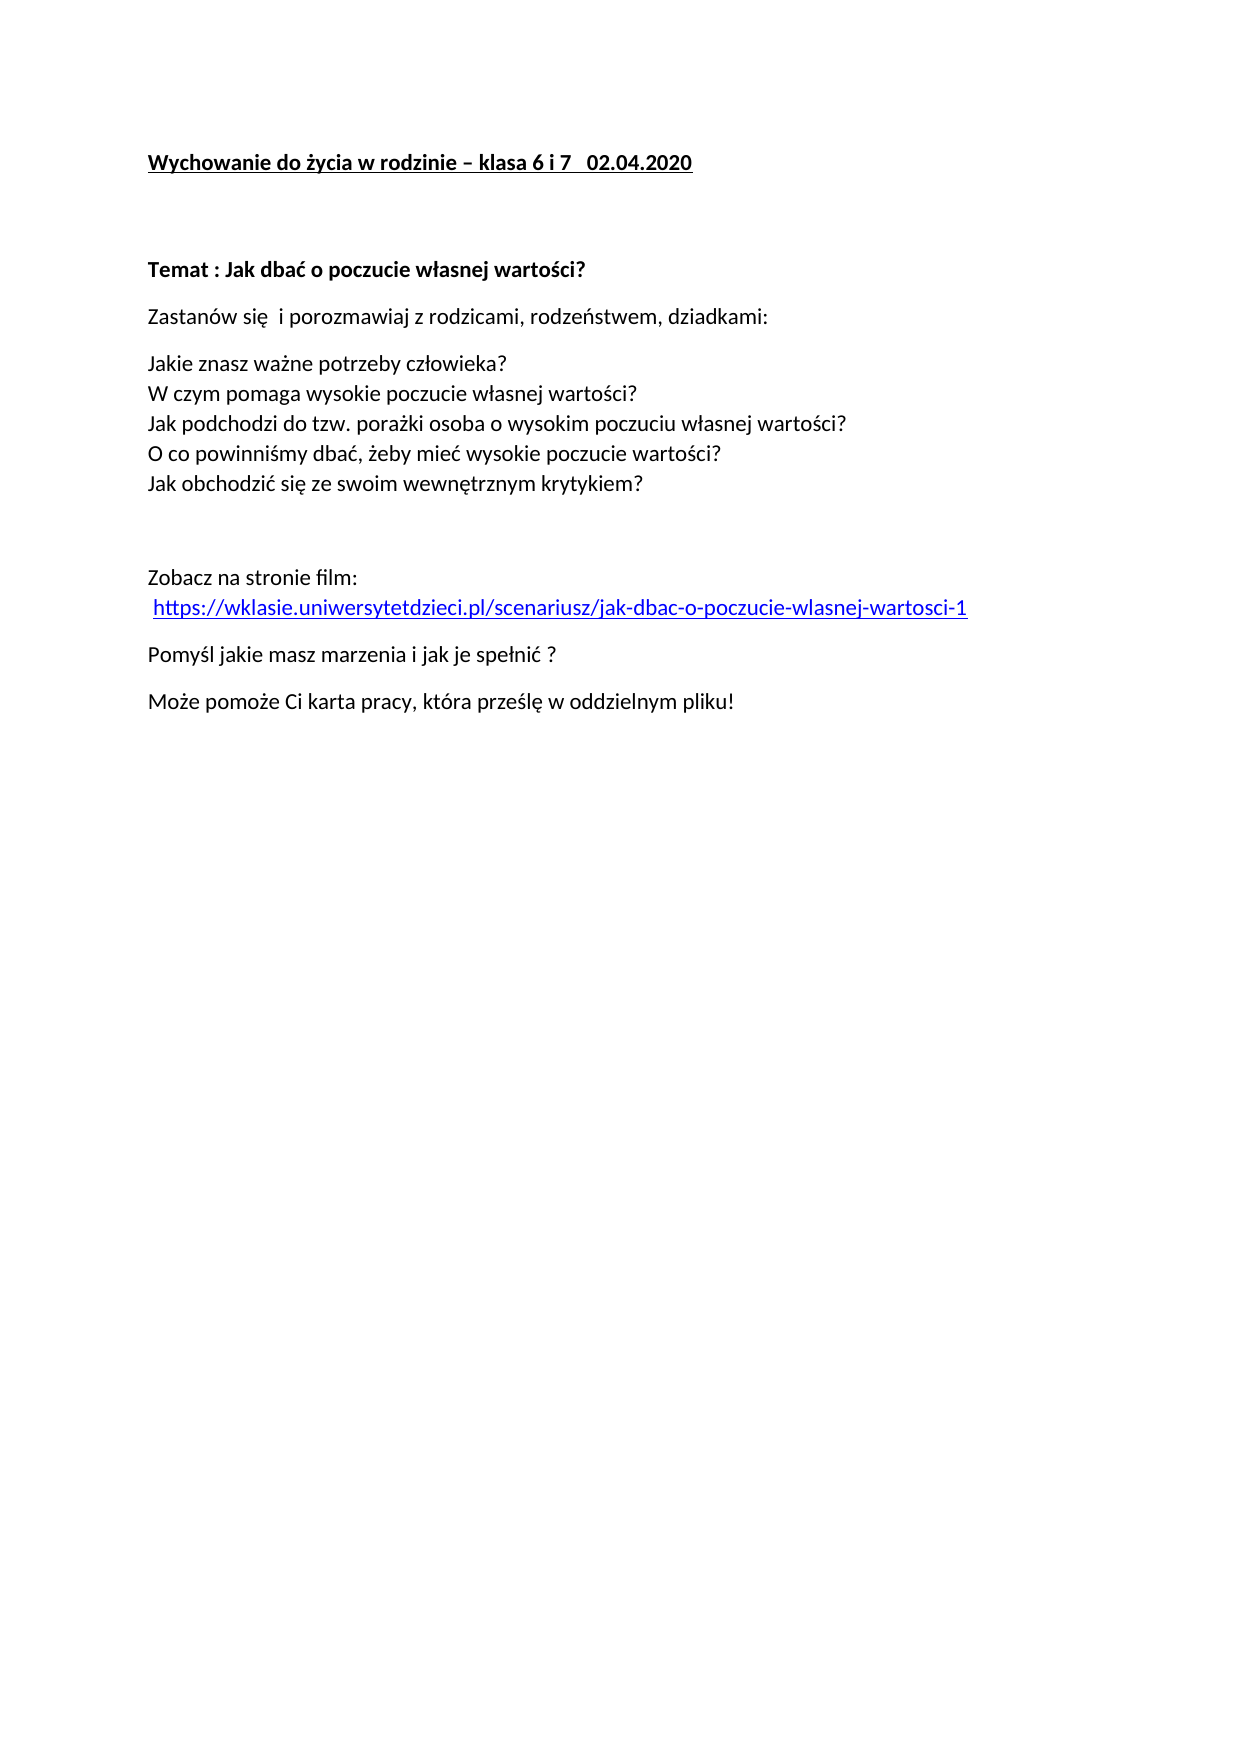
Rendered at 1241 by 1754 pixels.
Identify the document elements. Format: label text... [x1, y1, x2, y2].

text Może pomoże Ci karta pracy, która prześlę w oddzielnym pliku! [148, 687, 1093, 715]
text Wychowanie do życia w rodzinie – klasa 6 i 7 02.04.2020 [148, 148, 1093, 236]
text Zobacz na stronie film: https://wklasie.uniwersytetdzieci.pl/scenariusz/jak-dbac-o-poczucie-wlasnej-wartosci-1 [148, 563, 1093, 621]
text Pomyśl jakie masz marzenia i jak je spełnić ? [148, 640, 1093, 668]
text Jakie znasz ważne potrzeby człowieka? W czym pomaga wysokie poczucie własnej wartości? Jak podchodzi do tzw. porażki osoba o wysokim poczuciu własnej wartości? O co powinniśmy dbać, żeby mieć wysokie poczucie wartości? Jak obchodzić się ze swoim wewnętrznym krytykiem? [148, 349, 1093, 497]
text Temat : Jak dbać o poczucie własnej wartości? [148, 255, 1093, 283]
text Zastanów się i porozmawiaj z rodzicami, rodzeństwem, dziadkami: [148, 302, 1093, 330]
